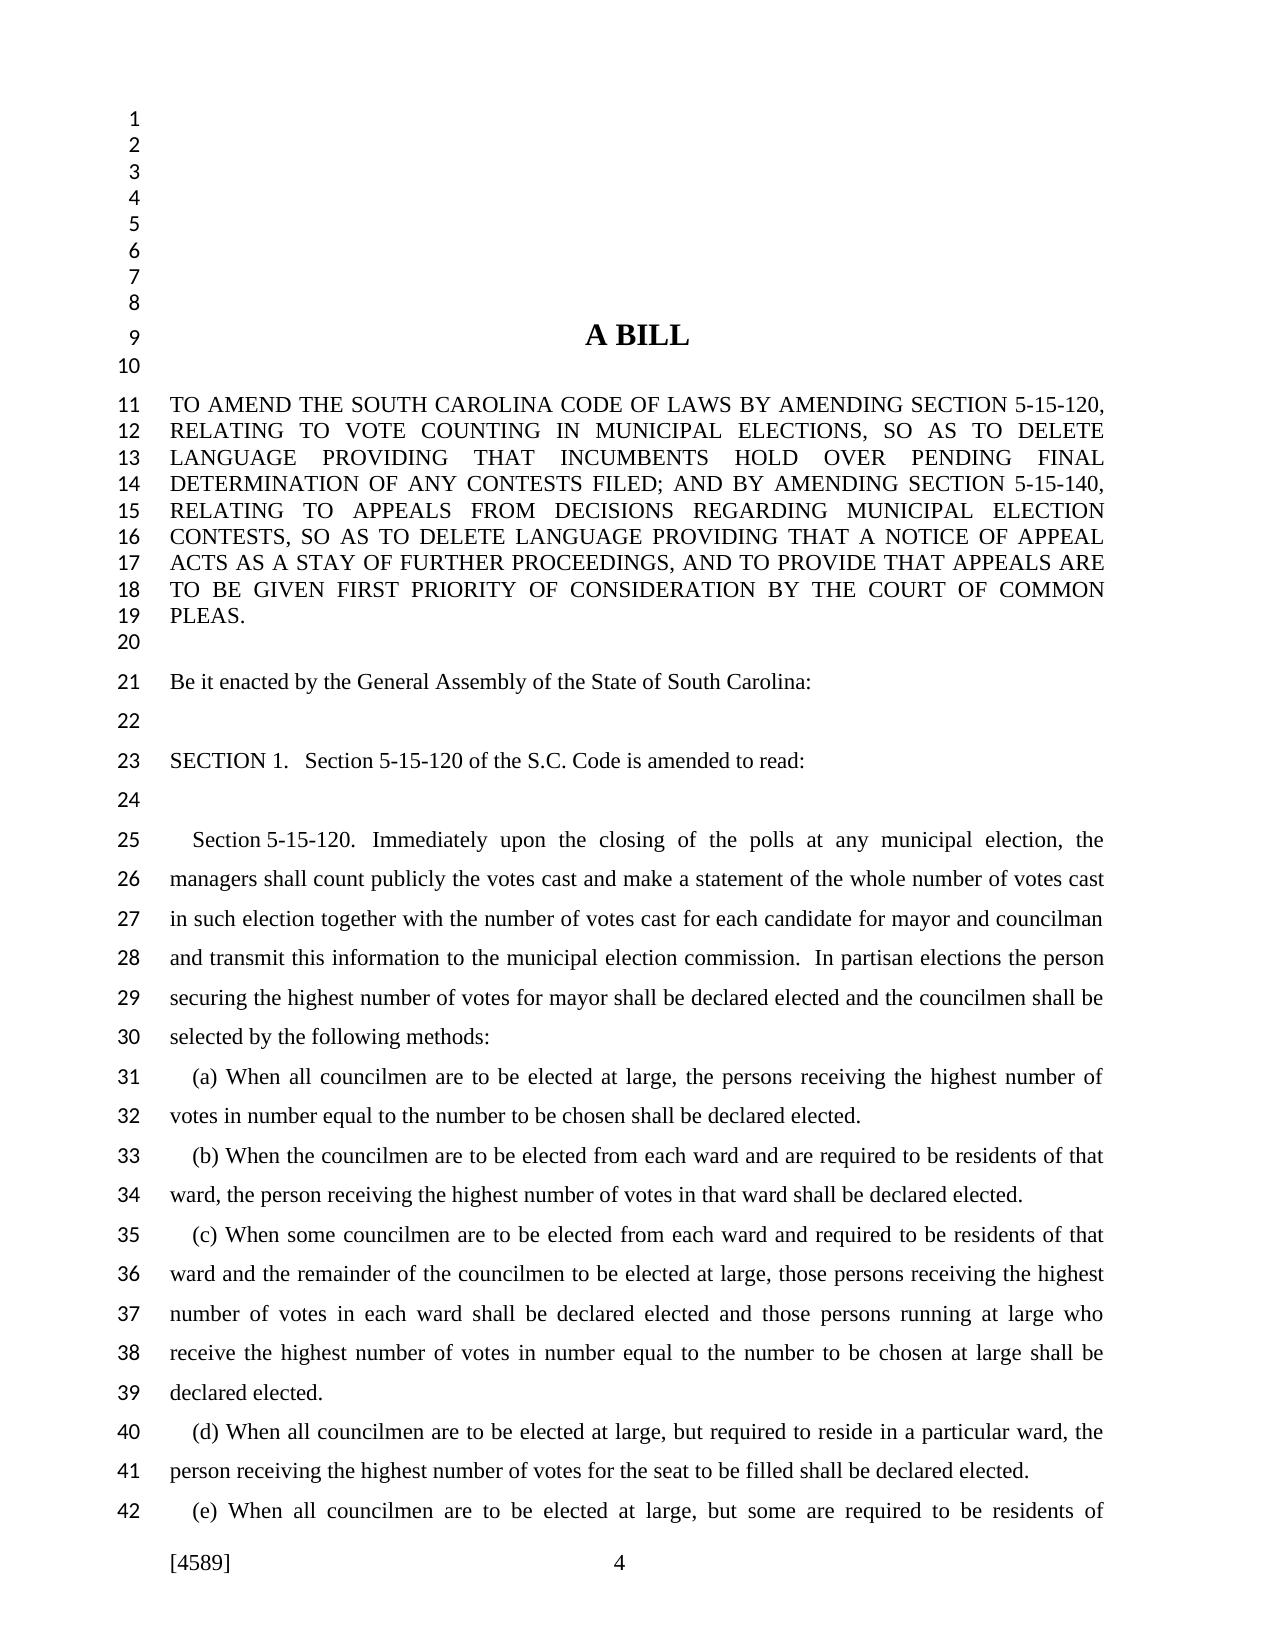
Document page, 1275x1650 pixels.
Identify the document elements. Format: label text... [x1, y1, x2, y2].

text (c) When some councilmen are to be elected from each ward and required to be residents of that ward and the remainder of the councilmen to be elected at large, those persons receiving the highest number of votes in each ward shall be declared elected and those persons running at large who receive the highest number of votes in number equal to the number to be chosen at large shall be declared elected. [169, 1221, 1106, 1405]
text A bill [169, 316, 1106, 352]
text Section 5-15-120. Immediately upon the closing of the polls at any municipal election, the managers shall count publicly the votes cast and make a statement of the whole number of votes cast in such election together with the number of votes cast for each candidate for mayor and councilman and transmit this information to the municipal election commission. In partisan elections the person securing the highest number of votes for mayor shall be declared elected and the councilmen shall be selected by the following methods: [169, 826, 1106, 1049]
text Be it enacted by the General Assembly of the State of South Carolina: [169, 668, 1106, 694]
text SECTION 1. Section 5-15-120 of the S.C. Code is amended to read: [169, 747, 1106, 773]
text (d) When all councilmen are to be elected at large, but required to reside in a particular ward, the person receiving the highest number of votes for the seat to be filled shall be declared elected. [169, 1418, 1106, 1484]
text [169, 1497, 1106, 1523]
text (a) When all councilmen are to be elected at large, the persons receiving the highest number of votes in number equal to the number to be chosen shall be declared elected. [169, 1063, 1106, 1128]
text (b) When the councilmen are to be elected from each ward and are required to be residents of that ward, the person receiving the highest number of votes in that ward shall be declared elected. [169, 1142, 1106, 1207]
